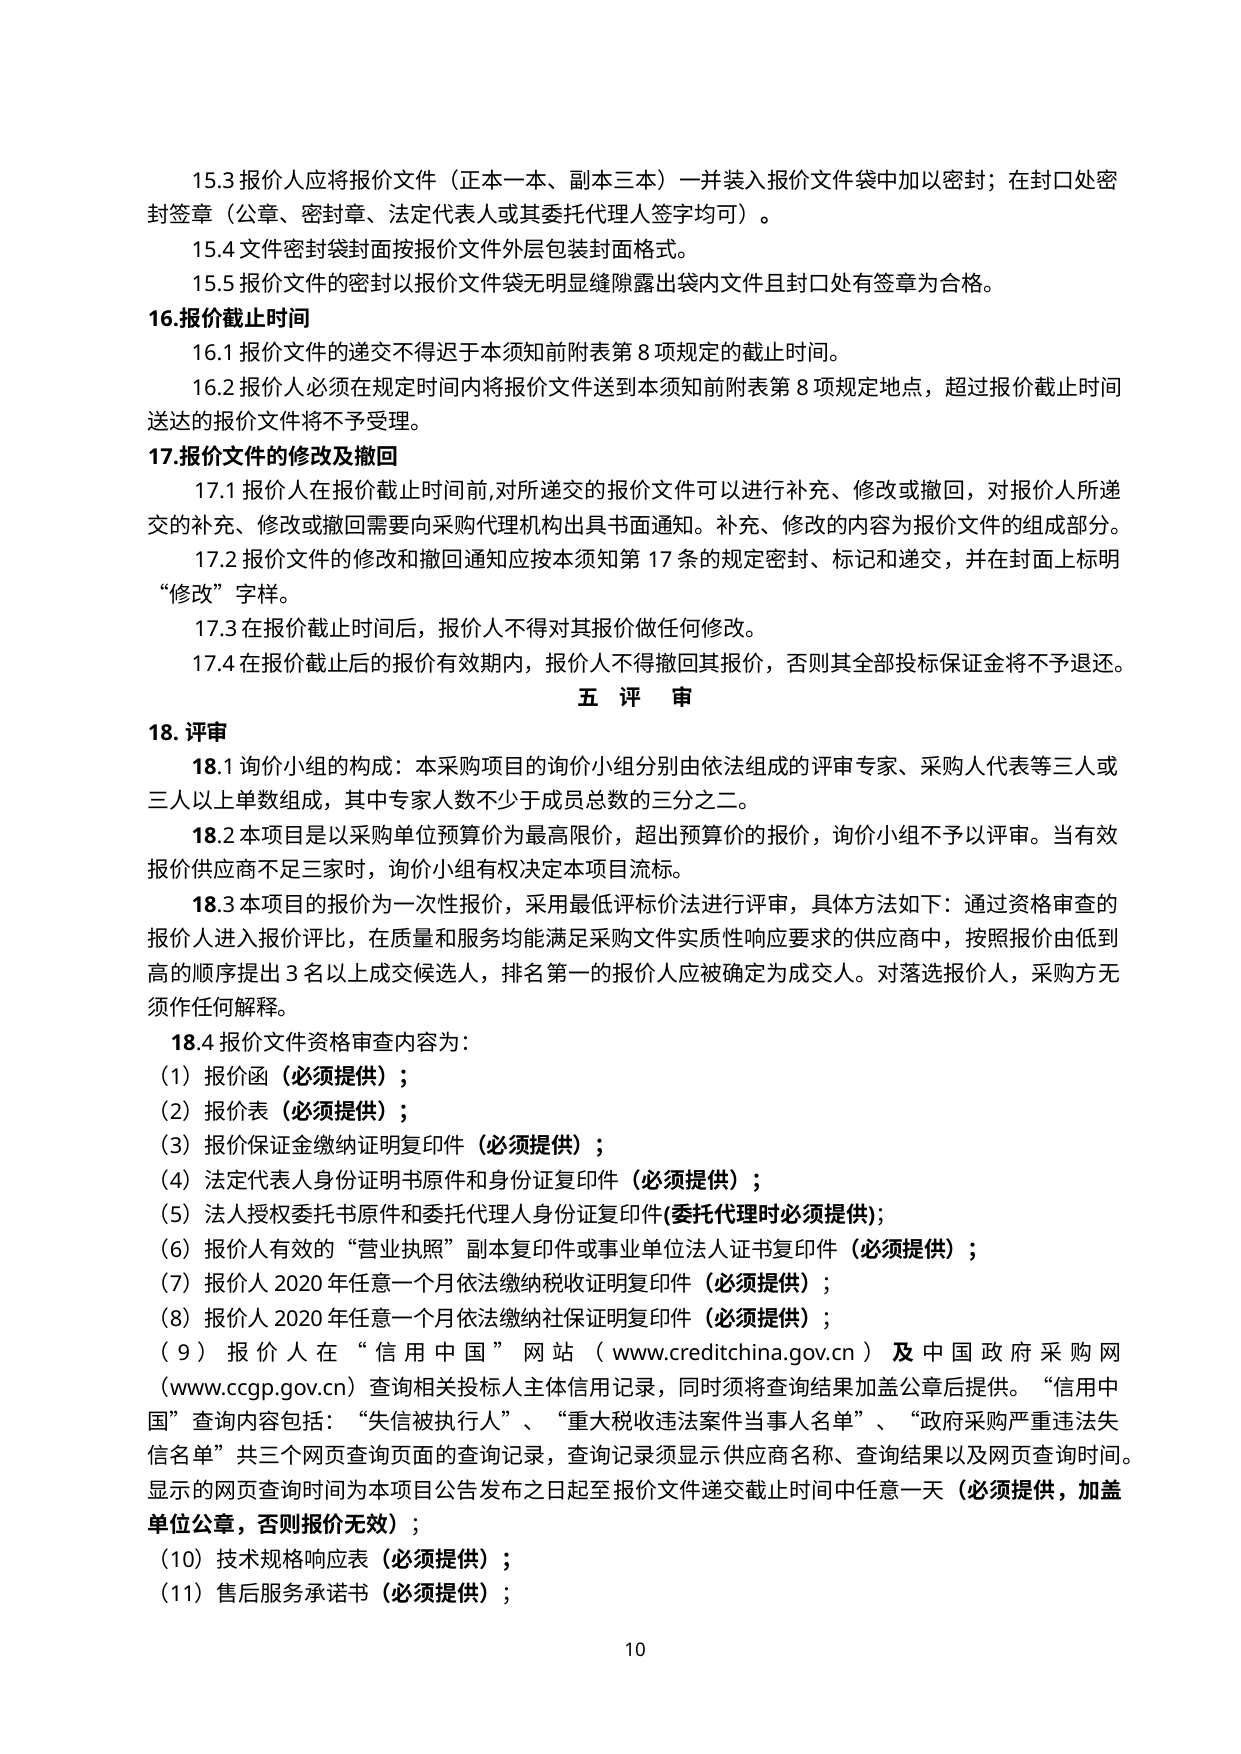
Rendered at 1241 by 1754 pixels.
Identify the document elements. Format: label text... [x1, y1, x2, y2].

text 17.1报价人在报价截止时间前,对所递交的报价文件可以进行补充、修改或撤回，对报价人所递交的补充、修改或撤回需要向采购代理机构出具书面通知。补充、修改的内容为报价文件的组成部分。 [148, 472, 1122, 541]
text 17.4在报价截止后的报价有效期内，报价人不得撤回其报价，否则其全部投标保证金将不予退还。 [148, 644, 1122, 679]
text 16.报价截止时间 [148, 299, 1122, 334]
text （7）报价人2020年任意一个月依法缴纳税收证明复印件（必须提供）； [148, 1265, 1122, 1299]
text 15.5报价文件的密封以报价文件袋无明显缝隙露出袋内文件且封口处有签章为合格。 [148, 265, 1122, 299]
text （10）技术规格响应表（必须提供）； [148, 1541, 1122, 1575]
text （9）报价人在“信用中国”网站（www.creditchina.gov.cn）及中国政府采购网（www.ccgp.gov.cn）查询相关投标人主体信用记录，同时须将查询结果加盖公章后提供。“信用中国”查询内容包括：“失信被执行人”、“重大税收违法案件当事人名单”、“政府采购严重违法失信名单”共三个网页查询页面的查询记录，查询记录须显示供应商名称、查询结果以及网页查询时间。显示的网页查询时间为本项目公告发布之日起至报价文件递交截止时间中任意一天（必须提供，加盖单位公章，否则报价无效）； [148, 1334, 1122, 1541]
text （4）法定代表人身份证明书原件和身份证复印件（必须提供）； [148, 1161, 1122, 1196]
text 18. 评审 [148, 713, 1122, 748]
text 18.3本项目的报价为一次性报价，采用最低评标价法进行评审，具体方法如下：通过资格审查的报价人进入报价评比，在质量和服务均能满足采购文件实质性响应要求的供应商中，按照报价由低到高的顺序提出3名以上成交候选人，排名第一的报价人应被确定为成交人。对落选报价人，采购方无须作任何解释。 [148, 886, 1122, 1023]
text （11）售后服务承诺书（必须提供）； [148, 1575, 1122, 1609]
text 17.3在报价截止时间后，报价人不得对其报价做任何修改。 [148, 610, 1122, 644]
text 五 评 审 [148, 679, 1122, 713]
text （5）法人授权委托书原件和委托代理人身份证复印件(委托代理时必须提供)； [148, 1196, 1122, 1230]
text （8）报价人2020年任意一个月依法缴纳社保证明复印件（必须提供）； [148, 1299, 1122, 1334]
text 18.1询价小组的构成：本采购项目的询价小组分别由依法组成的评审专家、采购人代表等三人或三人以上单数组成，其中专家人数不少于成员总数的三分之二。 [148, 748, 1122, 817]
text （1）报价函（必须提供）； [148, 1058, 1122, 1092]
text 18.4 报价文件资格审查内容为： [148, 1023, 1122, 1058]
text （6）报价人有效的“营业执照”副本复印件或事业单位法人证书复印件（必须提供）； [148, 1230, 1122, 1265]
text 15.3报价人应将报价文件（正本一本、副本三本）一并装入报价文件袋中加以密封；在封口处密封签章（公章、密封章、法定代表人或其委托代理人签字均可）。 [148, 161, 1122, 230]
text 15.4文件密封袋封面按报价文件外层包装封面格式。 [148, 230, 1122, 265]
text （2）报价表（必须提供）； [148, 1092, 1122, 1127]
text 16.1报价文件的递交不得迟于本须知前附表第8项规定的截止时间。 [148, 334, 1122, 368]
text 16.2报价人必须在规定时间内将报价文件送到本须知前附表第8项规定地点，超过报价截止时间送达的报价文件将不予受理。 [148, 368, 1122, 437]
text 17.2报价文件的修改和撤回通知应按本须知第17条的规定密封、标记和递交，并在封面上标明“修改”字样。 [148, 541, 1122, 610]
text 17.报价文件的修改及撤回 [148, 437, 1122, 472]
text （3）报价保证金缴纳证明复印件（必须提供）； [148, 1127, 1122, 1161]
text 18.2本项目是以采购单位预算价为最高限价，超出预算价的报价，询价小组不予以评审。当有效报价供应商不足三家时，询价小组有权决定本项目流标。 [148, 817, 1122, 886]
